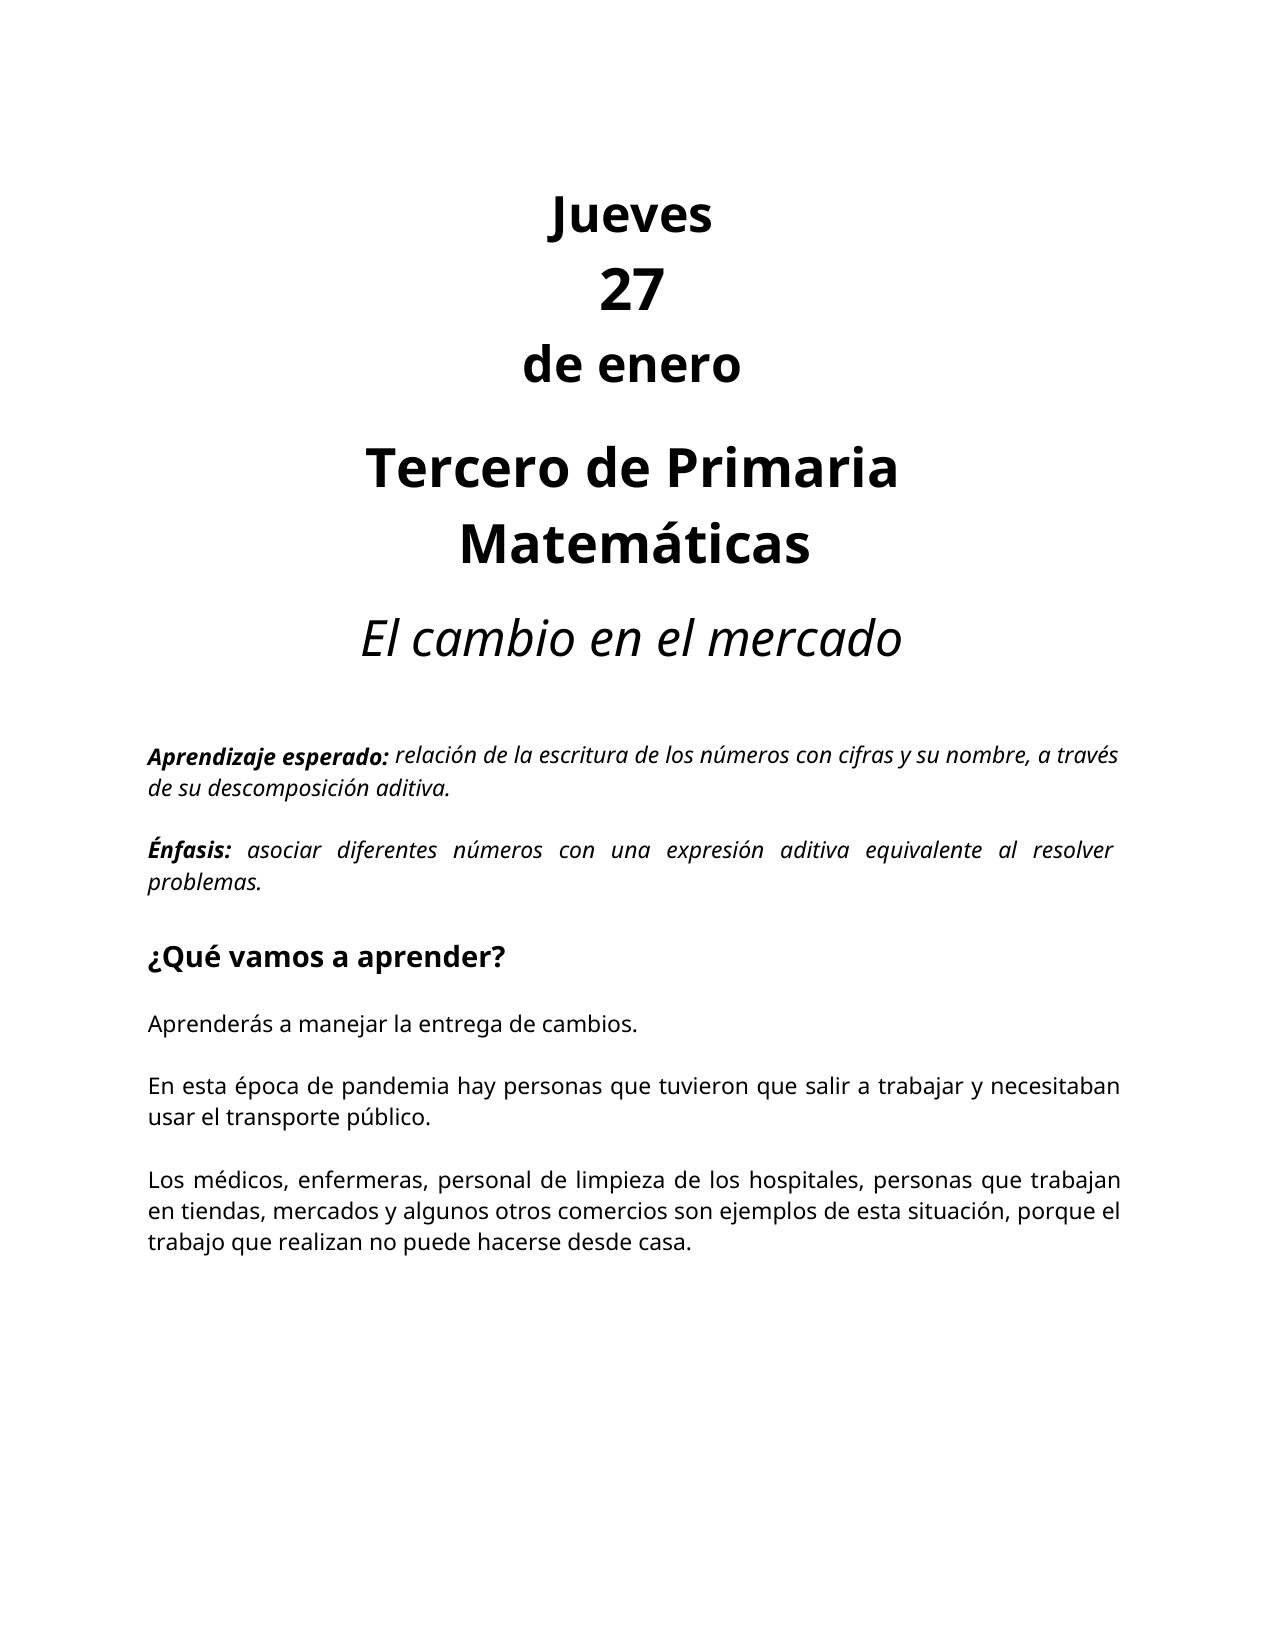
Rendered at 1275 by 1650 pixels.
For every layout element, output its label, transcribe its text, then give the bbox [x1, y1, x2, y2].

text El cambio en el mercado [148, 601, 1122, 671]
text Énfasis: asociar diferentes números con una expresión aditiva equivalente al resolver problemas. [148, 834, 1117, 897]
text de enero [148, 328, 1117, 397]
text 27 [148, 247, 1117, 328]
text Tercero de Primaria [148, 428, 1117, 504]
text Aprendizaje esperado: relación de la escritura de los números con cifras y su nombre, a través de su descomposición aditiva. [148, 739, 1122, 803]
text Los médicos, enfermeras, personal de limpieza de los hospitales, personas que trabajan en tiendas, mercados y algunos otros comercios son ejemplos de esta situación, porque el trabajo que realizan no puede hacerse desde casa. [148, 1164, 1122, 1257]
text En esta época de pandemia hay personas que tuvieron que salir a trabajar y necesitaban usar el transporte público. [148, 1070, 1122, 1132]
text Matemáticas [148, 504, 1122, 579]
text Aprenderás a manejar la entrega de cambios. [148, 1007, 1122, 1039]
text ¿Qué vamos a aprender? [148, 937, 1122, 976]
text Jueves [148, 177, 1117, 247]
